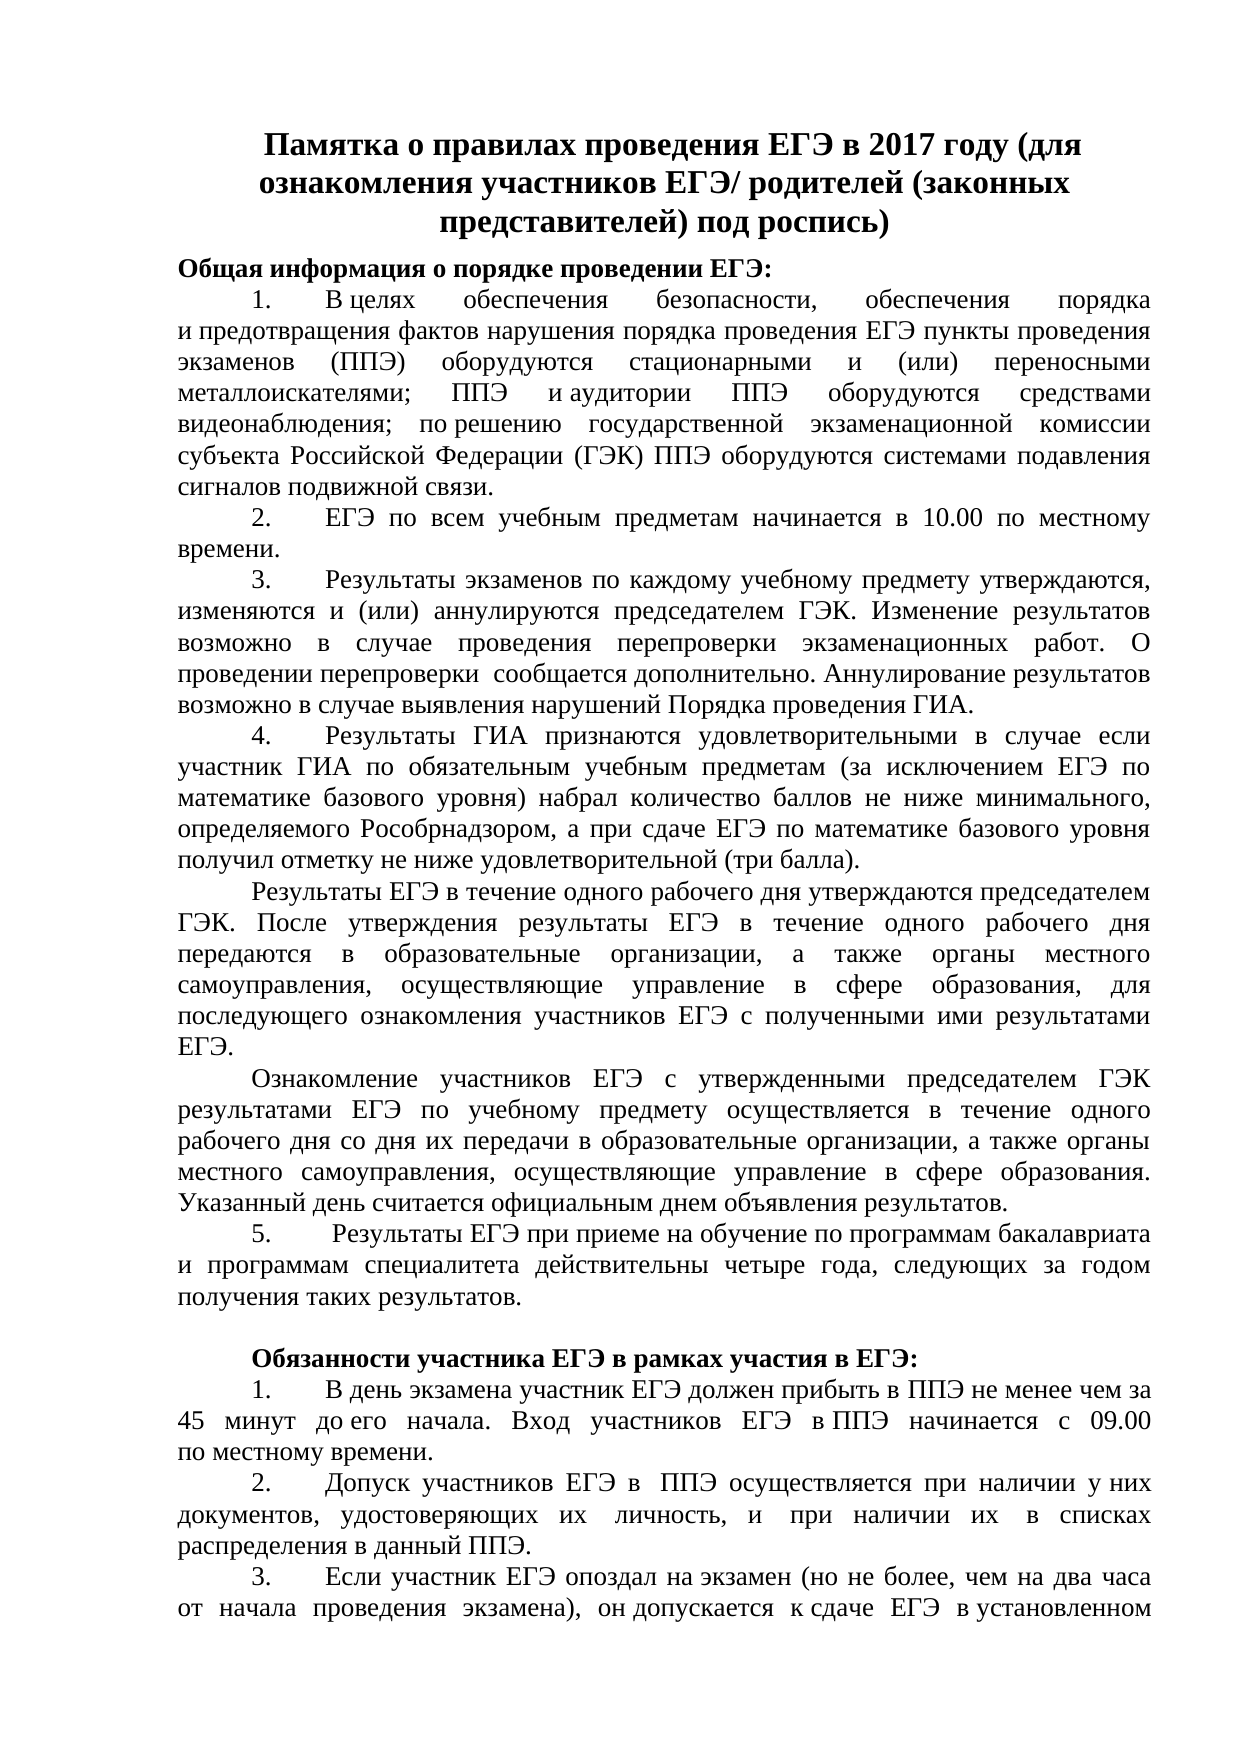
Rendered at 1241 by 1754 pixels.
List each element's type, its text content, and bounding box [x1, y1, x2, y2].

text Ознакомление участников ЕГЭ с утвержденными председателем ГЭК результатами ЕГЭ по учебному предмету осуществляется в течение одного рабочего дня со дня их передачи в образовательные организации, а также органы местного самоуправления, осуществляющие управление в сфере образования. Указанный день считается официальным днем объявления результатов. [177, 1062, 1152, 1217]
list В день экзамена участник ЕГЭ должен прибыть в ППЭ не менее чем за 45 минут до его начала. Вход участников ЕГЭ в ППЭ начинается с 09.00 по местному времени. [177, 1373, 1152, 1467]
text Общая информация о порядке проведении ЕГЭ: [177, 252, 1152, 283]
list В целях обеспечения безопасности, обеспечения порядка и предотвращения фактов нарушения порядка проведения ЕГЭ пункты проведения экзаменов (ППЭ) оборудуются стационарными и (или) переносными металлоискателями; ППЭ и аудитории ППЭ оборудуются средствами видеонаблюдения; по решению государственной экзаменационной комиссии субъекта Российской Федерации (ГЭК) ППЭ оборудуются системами подавления сигналов подвижной связи. [177, 283, 1152, 501]
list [177, 1560, 1152, 1622]
text Обязанности участника ЕГЭ в рамках участия в ЕГЭ: [177, 1342, 1152, 1373]
list ЕГЭ по всем учебным предметам начинается в 10.00 по местному времени. [177, 501, 1152, 563]
subtitle Памятка о правилах проведения ЕГЭ в 2017 году (для ознакомления участников ЕГЭ/ родителей (законных представителей) под роспись) [177, 124, 1152, 239]
text Результаты ЕГЭ в течение одного рабочего дня утверждаются председателем ГЭК. После утверждения результаты ЕГЭ в течение одного рабочего дня передаются в образовательные организации, а также органы местного самоуправления, осуществляющие управление в сфере образования, для последующего ознакомления участников ЕГЭ с полученными ими результатами ЕГЭ. [177, 875, 1152, 1062]
list Результаты ЕГЭ при приеме на обучение по программам бакалавриата и программам специалитета действительны четыре года, следующих за годом получения таких результатов. [177, 1217, 1152, 1311]
list Допуск участников ЕГЭ в ППЭ осуществляется при наличии у них документов, удостоверяющих их личность, и при наличии их в списках распределения в данный ППЭ. [177, 1467, 1152, 1560]
list Результаты экзаменов по каждому учебному предмету утверждаются, изменяются и (или) аннулируются председателем ГЭК. Изменение результатов возможно в случае проведения перепроверки экзаменационных работ. О проведении перепроверки сообщается дополнительно. Аннулирование результатов возможно в случае выявления нарушений Порядка проведения ГИА. [177, 563, 1152, 719]
list Результаты ГИА признаются удовлетворительными в случае если участник ГИА по обязательным учебным предметам (за исключением ЕГЭ по математике базового уровня) набрал количество баллов не ниже минимального, определяемого Рособрнадзором, а при сдаче ЕГЭ по математике базового уровня получил отметку не ниже удовлетворительной (три балла). [177, 719, 1152, 875]
